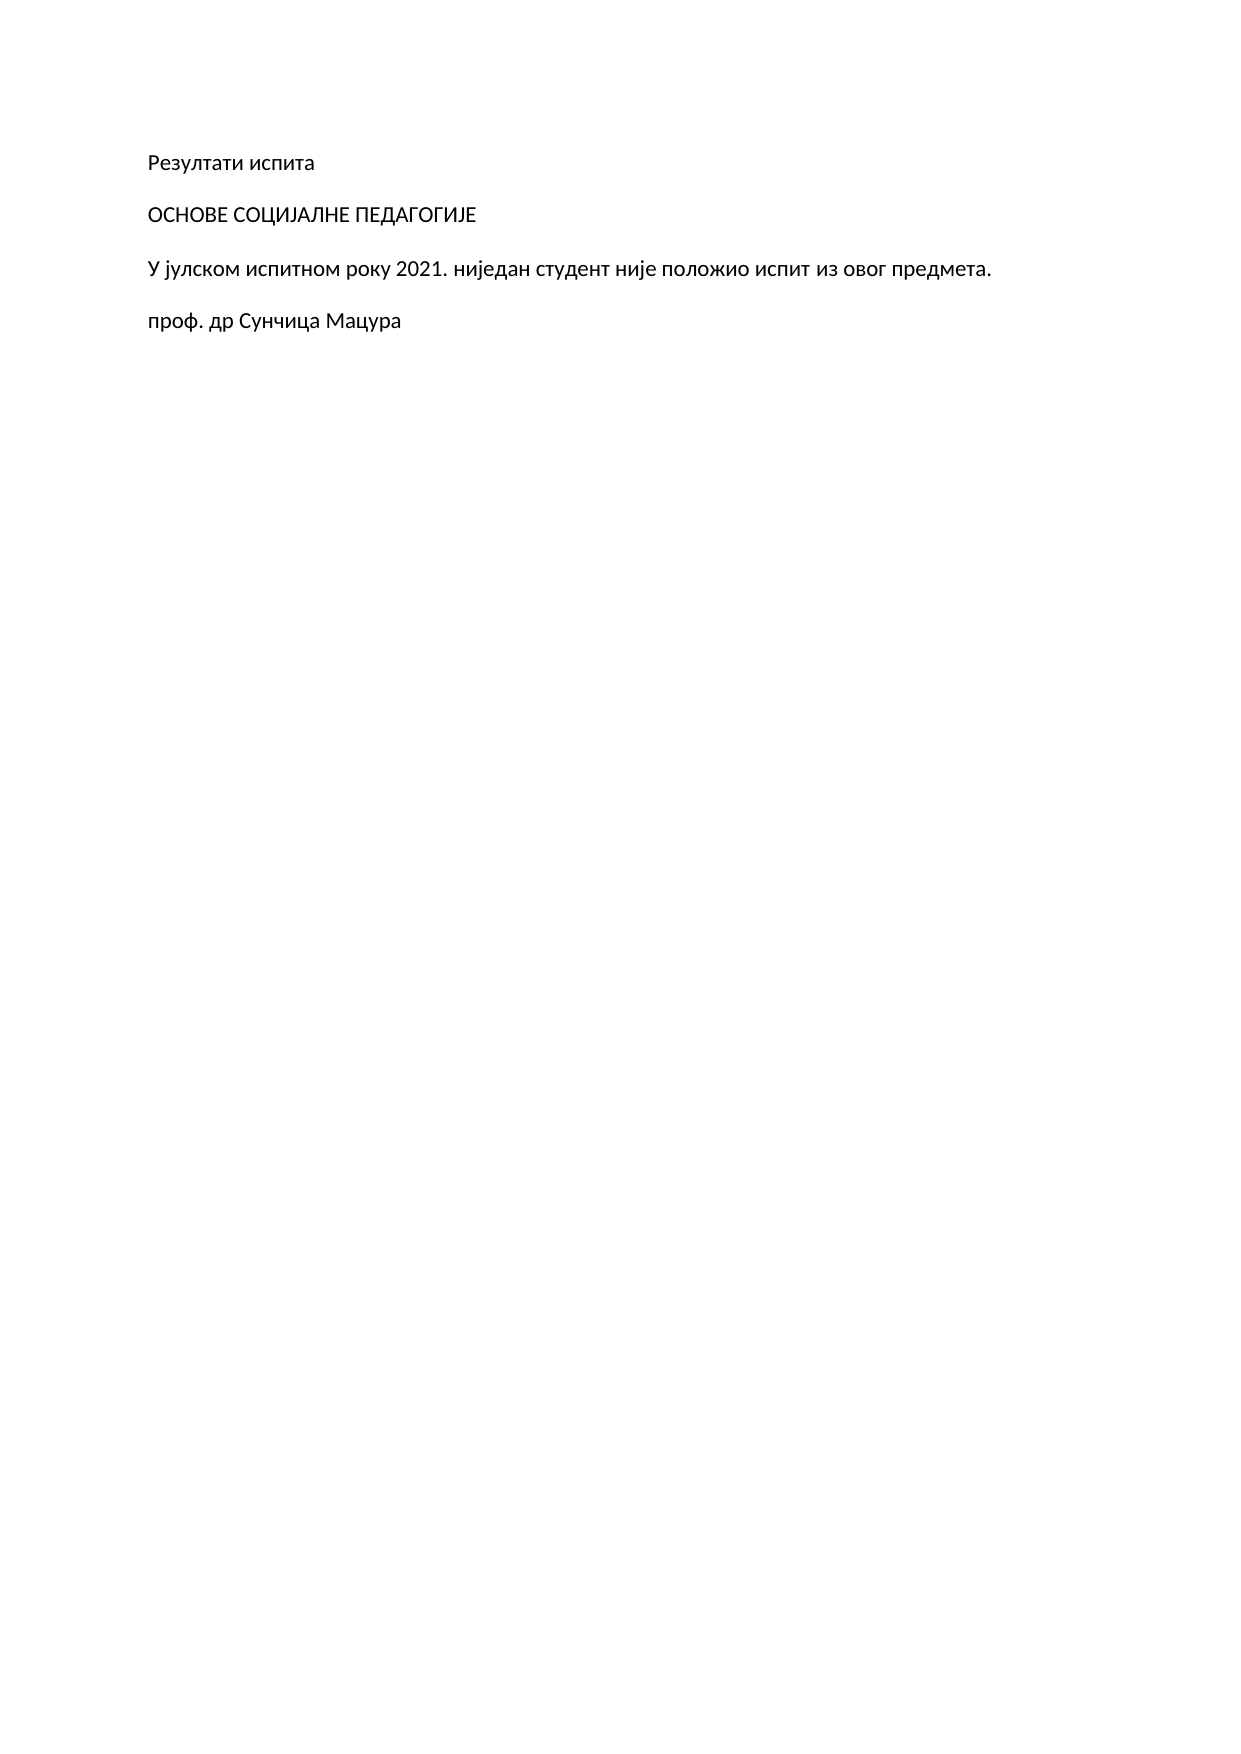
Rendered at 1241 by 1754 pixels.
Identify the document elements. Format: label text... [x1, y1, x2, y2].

text ОСНОВЕ СОЦИЈАЛНЕ ПЕДАГОГИЈЕ [148, 201, 1093, 229]
text проф. др Сунчица Мацура [148, 307, 1093, 335]
text У јулском испитном року 2021. ниједан студент није положио испит из овог предмета. [148, 254, 1093, 282]
text Резултати испита [148, 148, 1093, 176]
